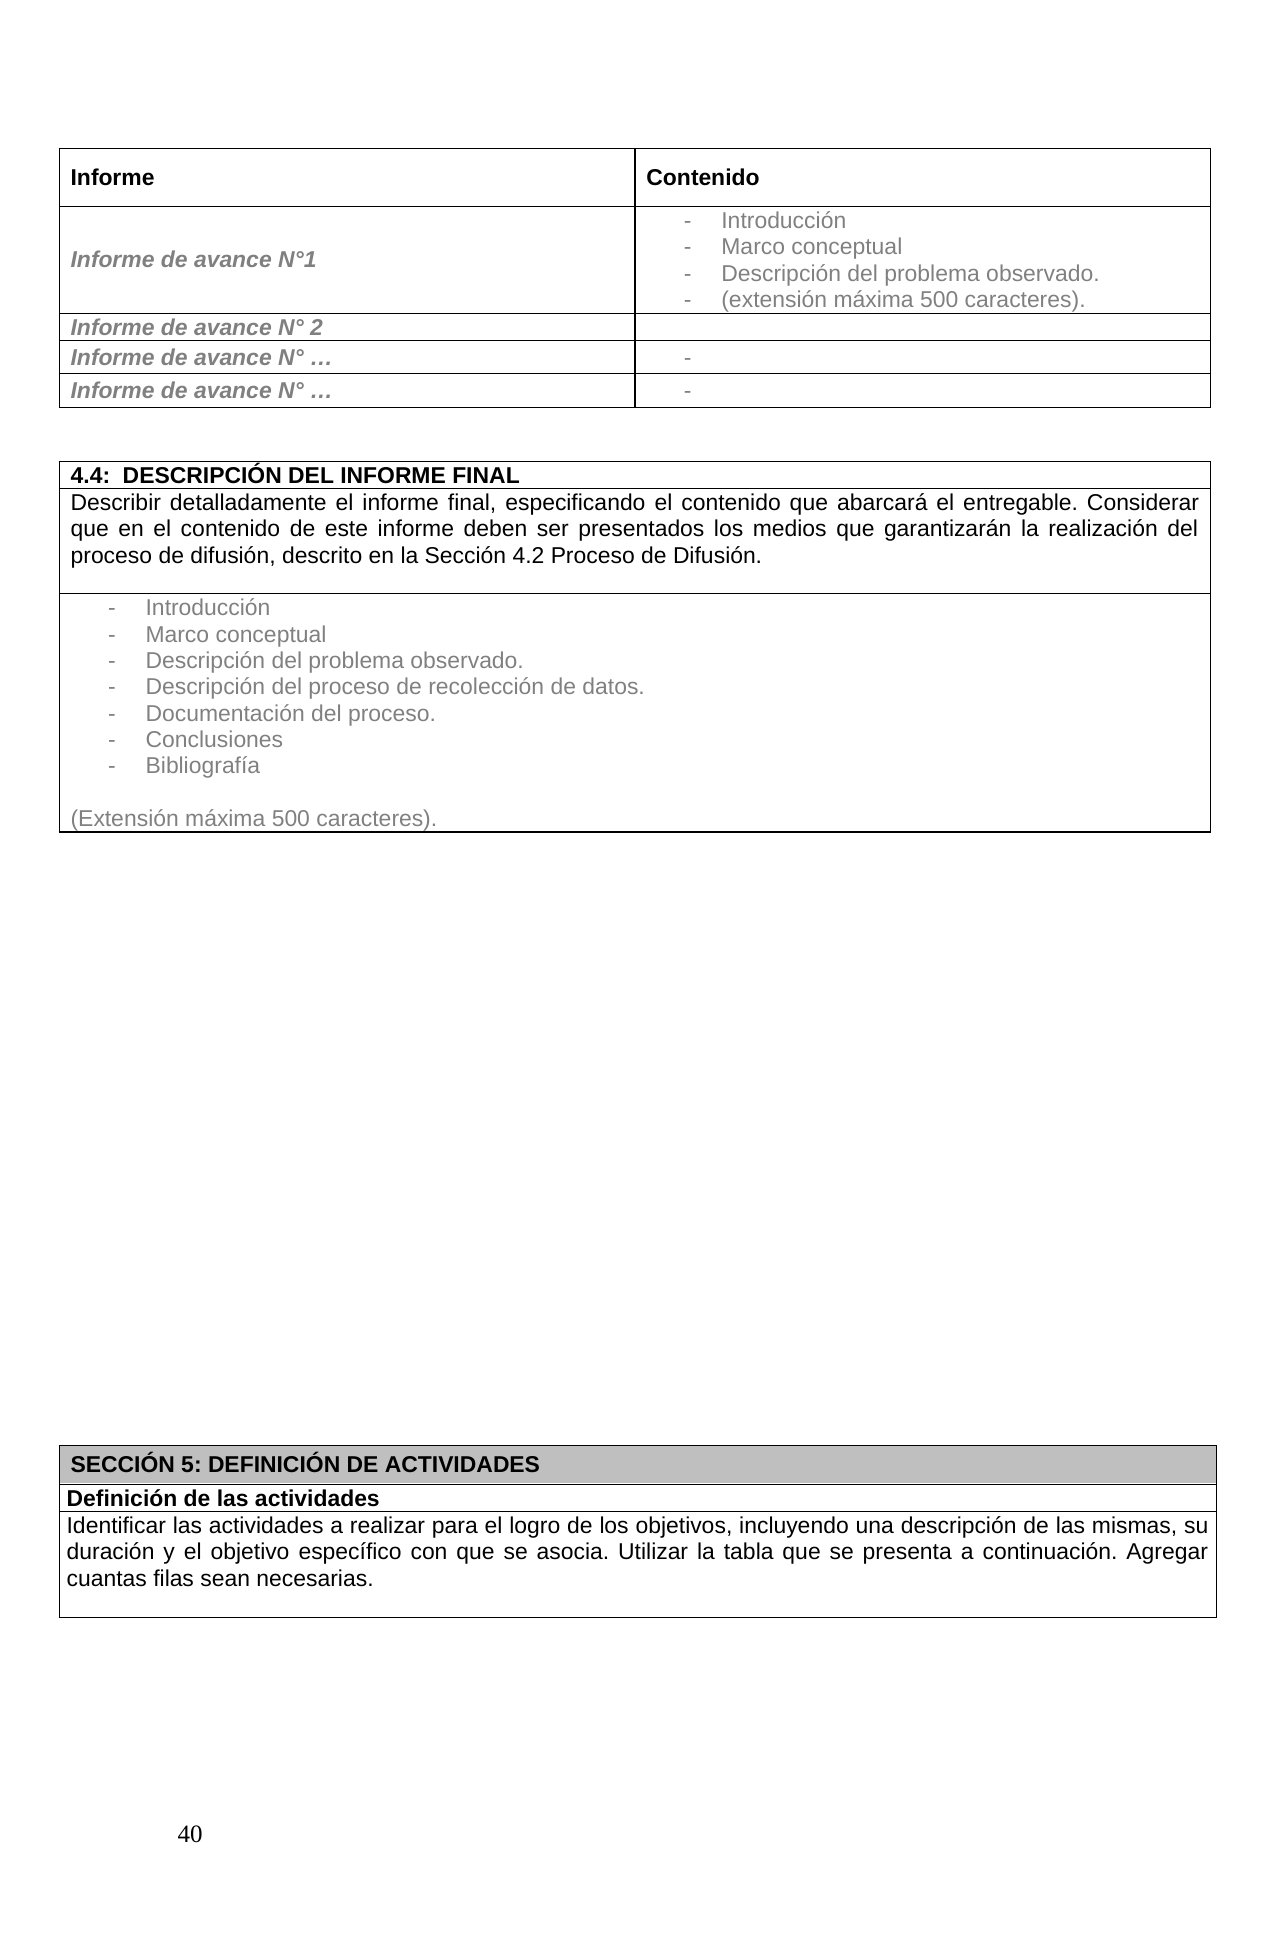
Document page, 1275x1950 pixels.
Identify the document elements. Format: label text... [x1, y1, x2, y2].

table_cell Introducción Marco conceptual Descripción del problema observado. Descripción del proceso de recolección de datos. Documentación del proceso. Conclusiones Bibliografía (Extensión máxima 500 caracteres). [60, 594, 1210, 831]
table_cell Informe de avance N° … [60, 341, 634, 373]
table_cell Informe de avance N°1 [60, 207, 634, 312]
table_cell Describir detalladamente el informe final, especificando el contenido que abarcará el entregable. Considerar que en el contenido de este informe deben ser presentados los medios que garantizarán la realización del proceso de difusión, descrito en la Sección 4.2 Proceso de Difusión. [60, 489, 1210, 593]
table_cell Informe [60, 149, 634, 206]
table_cell [636, 374, 1210, 407]
table_cell [636, 341, 1210, 373]
table_header 4.4: DESCRIPCIÓN DEL INFORME FINAL [60, 462, 1210, 488]
table_cell Informe de avance N° … [60, 374, 634, 407]
table_cell Informe de avance N° 2 [60, 314, 634, 340]
table_cell Contenido [636, 149, 1210, 206]
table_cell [60, 1512, 1216, 1617]
table_cell Definición de las actividades [60, 1485, 1216, 1511]
table_cell Introducción Marco conceptual Descripción del problema observado. (extensión máxima 500 caracteres). [636, 207, 1210, 312]
table_header SECCIÓN 5: DEFINICIÓN DE ACTIVIDADES [60, 1446, 1216, 1483]
table_cell [636, 314, 1210, 340]
